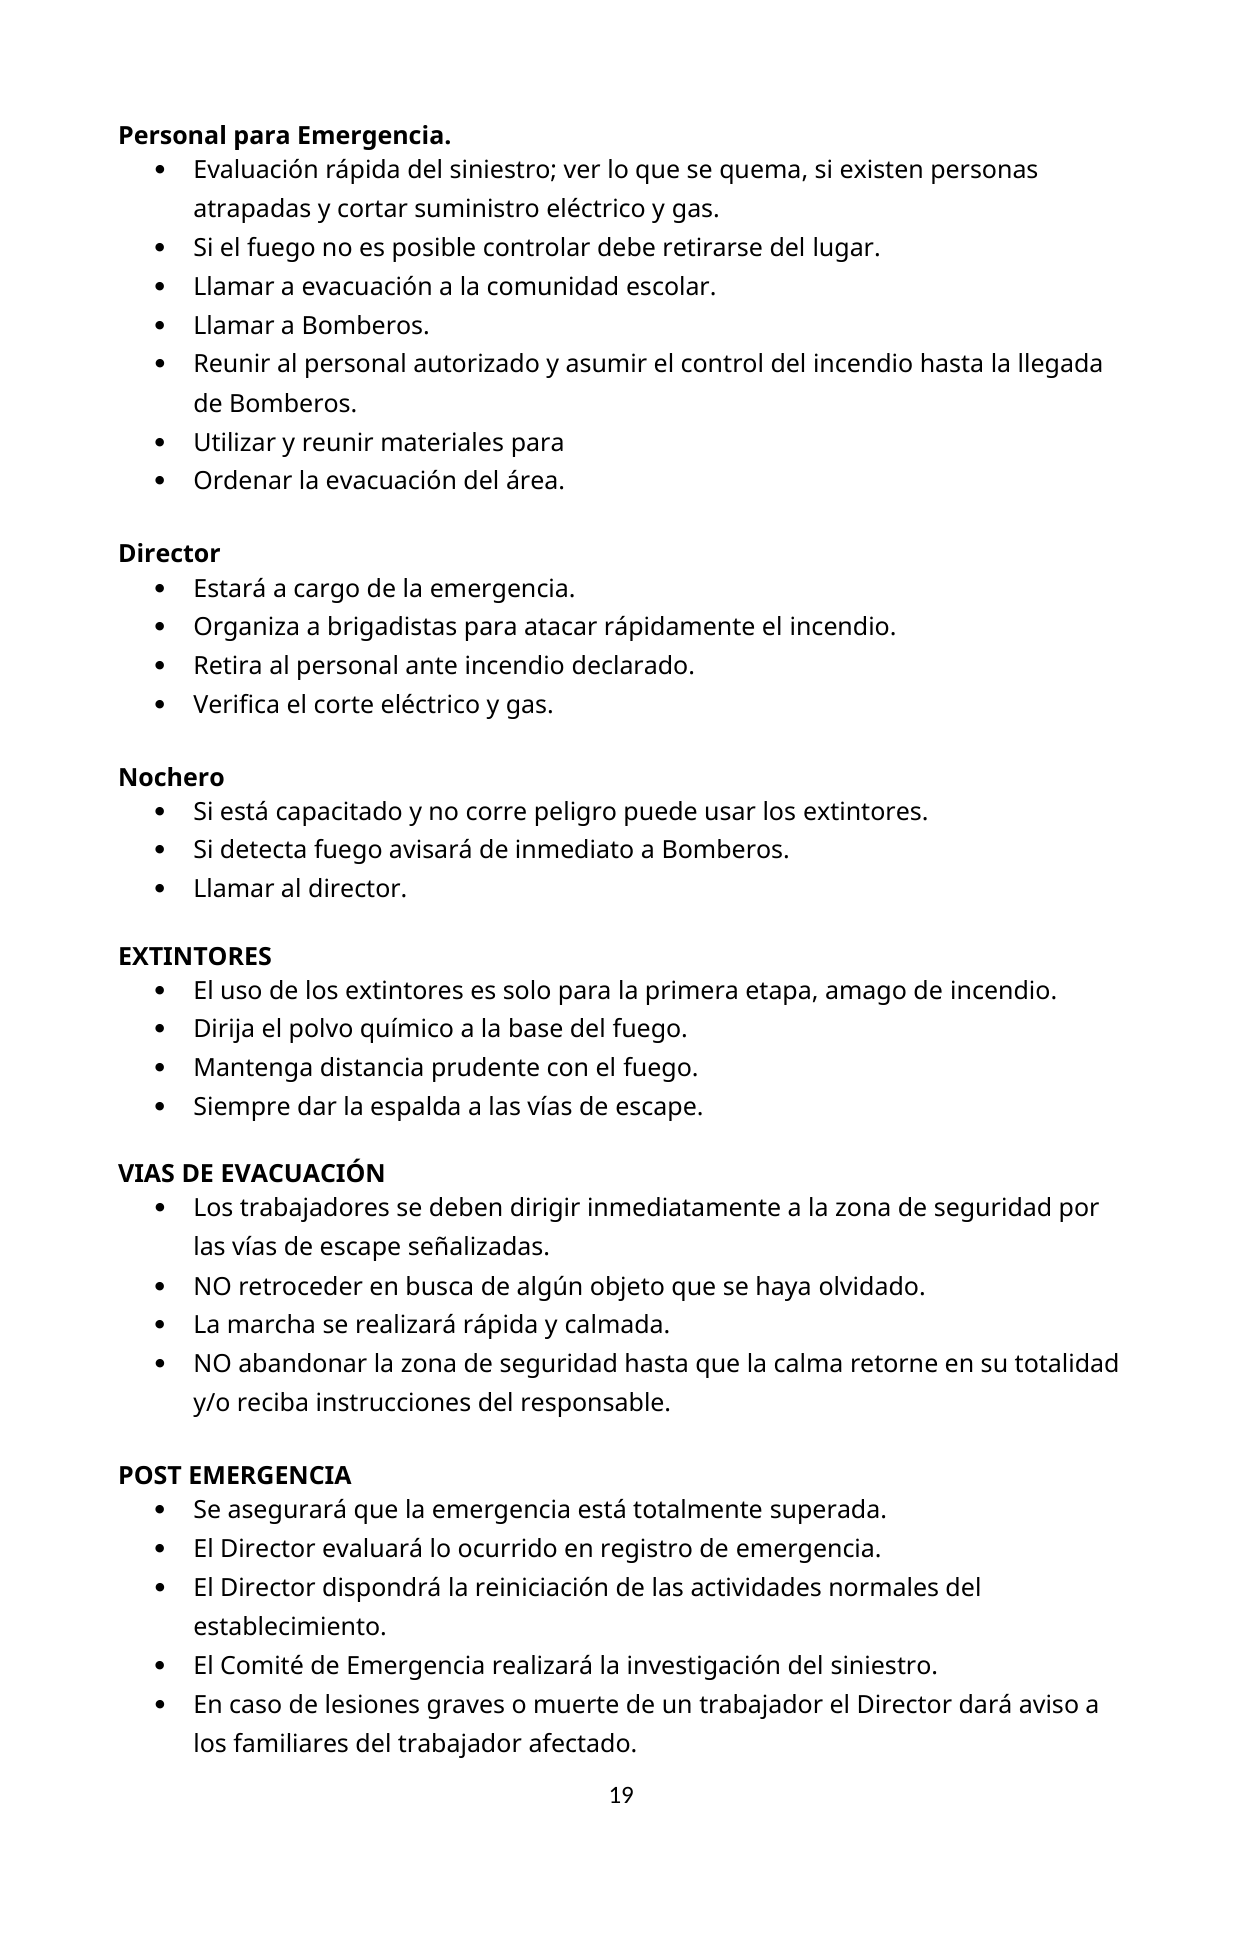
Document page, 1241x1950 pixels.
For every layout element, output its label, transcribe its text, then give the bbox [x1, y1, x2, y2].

list Llamar al director. [155, 871, 1196, 905]
list La marcha se realizará rápida y calmada. [155, 1307, 1196, 1341]
list Dirija el polvo químico a la base del fuego. [155, 1011, 1196, 1045]
list El Comité de Emergencia realizará la investigación del siniestro. [155, 1648, 1196, 1682]
list El Director evaluará lo ocurrido en registro de emergencia. [155, 1531, 1196, 1565]
list Retira al personal ante incendio declarado. [155, 647, 1196, 682]
list Llamar a evacuación a la comunidad escolar. [155, 269, 1196, 303]
list El uso de los extintores es solo para la primera etapa, amago de incendio. [155, 972, 1196, 1006]
list Los trabajadores se deben dirigir inmediatamente a la zona de seguridad por las vías de escape señalizadas. [156, 1190, 1122, 1263]
list NO abandonar la zona de seguridad hasta que la calma retorne en su totalidad y/o reciba instrucciones del responsable. [156, 1345, 1122, 1418]
list El Director dispondrá la reiniciación de las actividades normales del establecimiento. [156, 1569, 1122, 1642]
subtitle EXTINTORES [118, 938, 1196, 972]
list Utilizar y reunir materiales para [155, 424, 1196, 458]
subtitle Personal para Emergencia. [118, 117, 1196, 152]
list Llamar a Bomberos. [155, 307, 1196, 341]
list Reunir al personal autorizado y asumir el control del incendio hasta la llegada de Bomberos. [156, 346, 1122, 419]
list Verifica el corte eléctrico y gas. [155, 686, 1196, 720]
subtitle Nochero [118, 759, 1196, 793]
list Evaluación rápida del siniestro; ver lo que se quema, si existen personas atrapadas y cortar suministro eléctrico y gas. [156, 152, 1121, 225]
subtitle POST EMERGENCIA [118, 1458, 1196, 1492]
list Ordenar la evacuación del área. [155, 463, 1196, 497]
list Si el fuego no es posible controlar debe retirarse del lugar. [155, 230, 1196, 264]
list Siempre dar la espalda a las vías de escape. [155, 1088, 1196, 1122]
list NO retroceder en busca de algún objeto que se haya olvidado. [155, 1268, 1196, 1302]
list Mantenga distancia prudente con el fuego. [155, 1049, 1196, 1084]
list Estará a cargo de la emergencia. [155, 570, 1196, 604]
list Si está capacitado y no corre peligro puede usar los extintores. [155, 793, 1196, 827]
list Si detecta fuego avisará de inmediato a Bomberos. [155, 832, 1196, 866]
subtitle Director [118, 536, 1196, 570]
subtitle VIAS DE EVACUACIÓN [118, 1156, 1196, 1190]
list En caso de lesiones graves o muerte de un trabajador el Director dará aviso a los familiares del trabajador afectado. [156, 1686, 1121, 1759]
list Organiza a brigadistas para atacar rápidamente el incendio. [155, 609, 1196, 643]
list Se asegurará que la emergencia está totalmente superada. [155, 1492, 1196, 1526]
